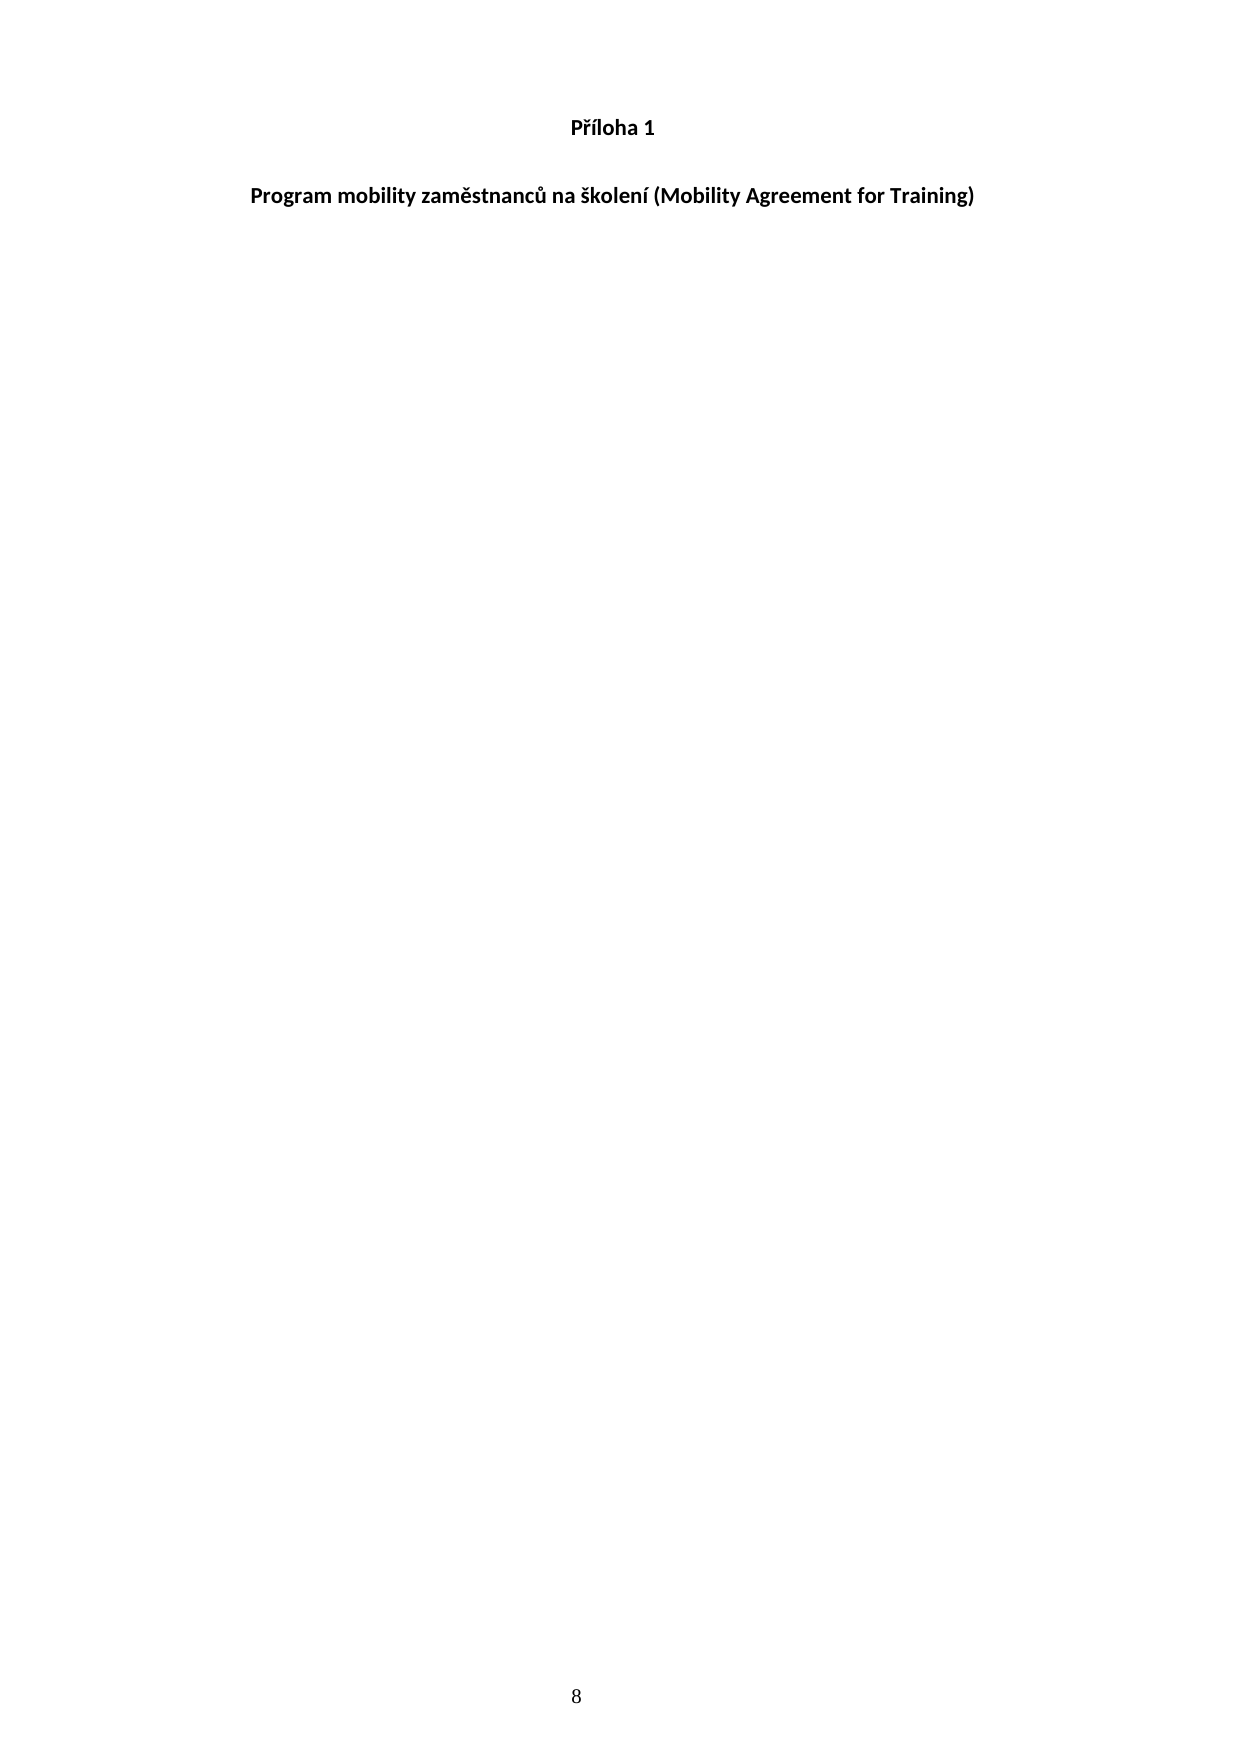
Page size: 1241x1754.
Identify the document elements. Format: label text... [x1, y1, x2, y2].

text Příloha 1 [133, 113, 1092, 141]
text Program mobility zaměstnanců na školení (Mobility Agreement for Training) [133, 181, 1092, 209]
